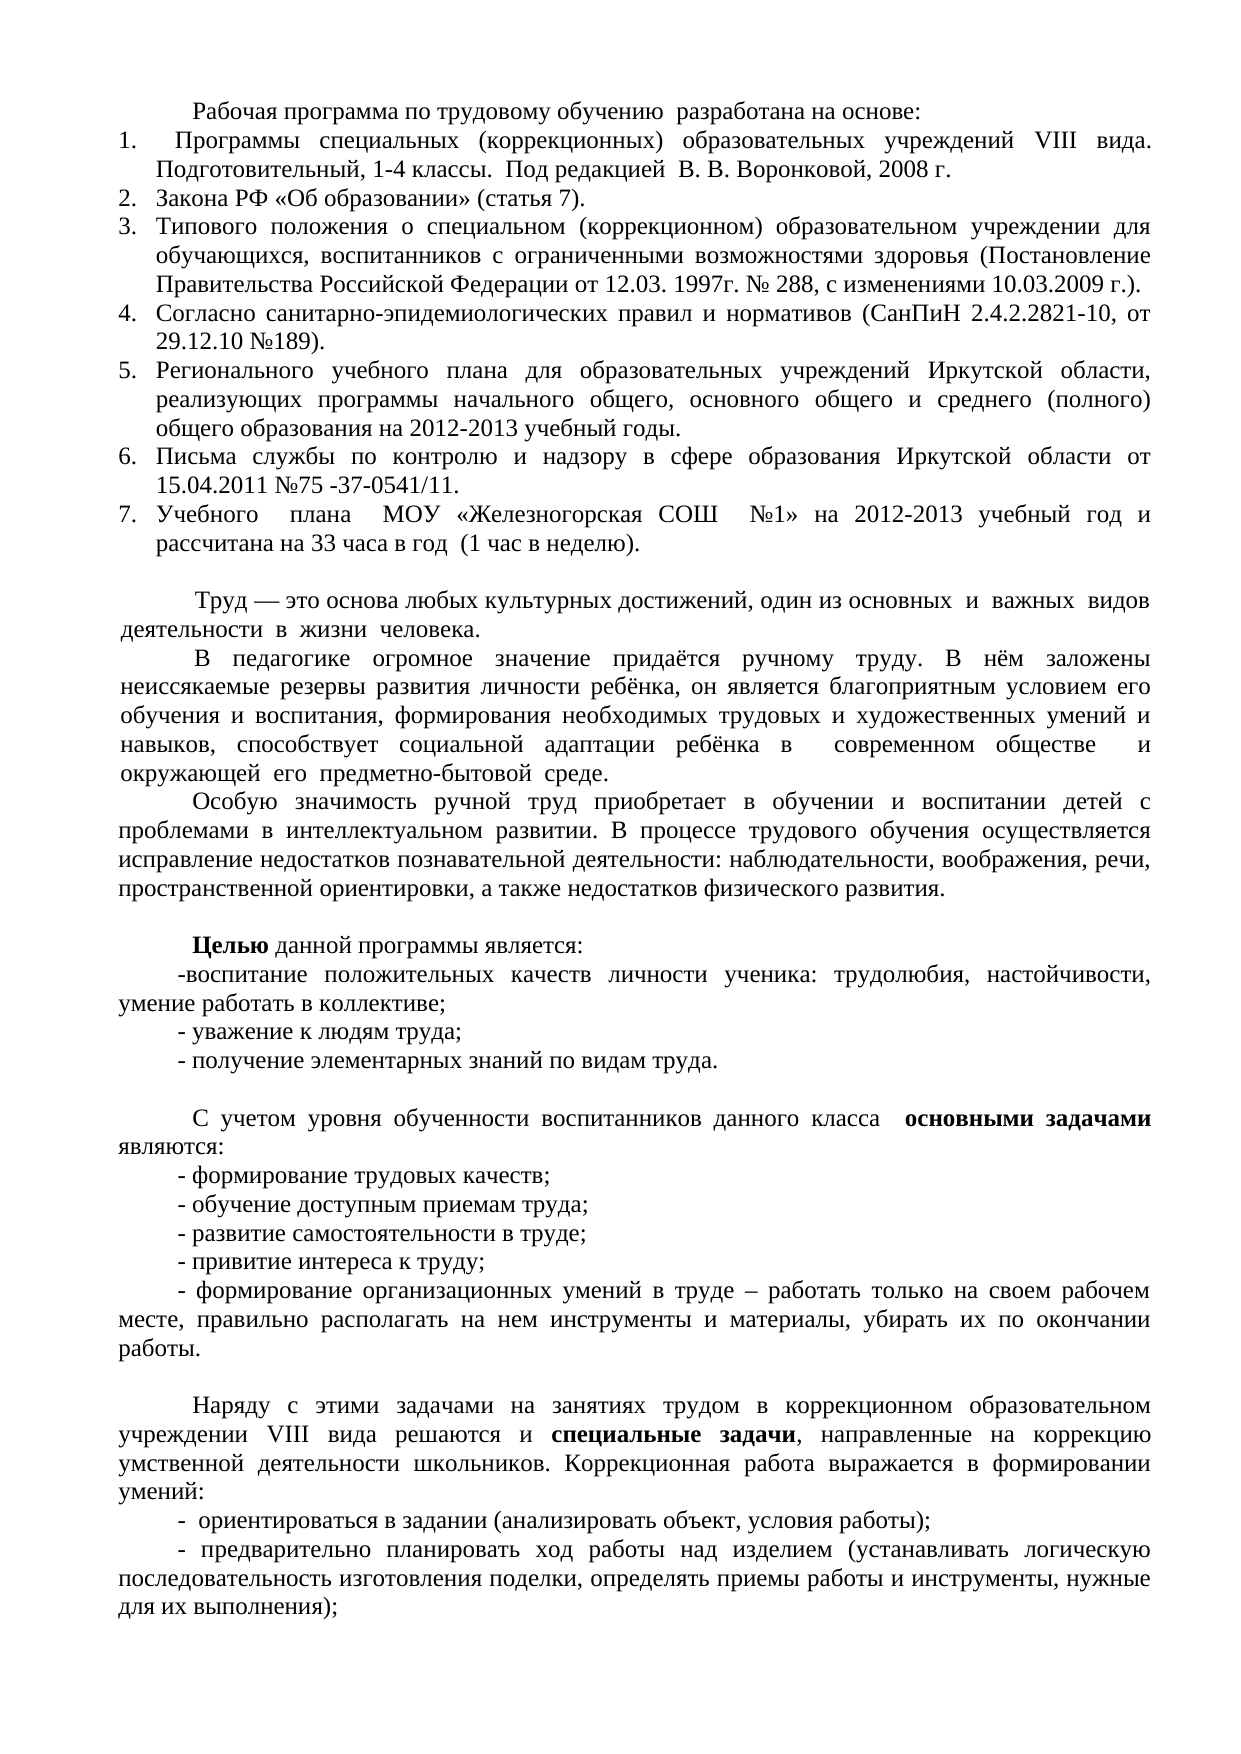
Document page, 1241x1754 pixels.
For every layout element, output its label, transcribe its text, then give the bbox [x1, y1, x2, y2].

list Учебного плана МОУ «Железногорская СОШ №1» на 2012-2013 учебный год и рассчитана на 33 часа в год (1 час в неделю). [118, 499, 1152, 556]
text С учетом уровня обученности воспитанников данного класса основными задачами являются: [118, 1103, 1152, 1160]
list Типового положения о специальном (коррекционном) образовательном учреждении для обучающихся, воспитанников с ограниченными возможностями здоровья (Постановление Правительства Российской Федерации от 12.03. 1997г. № 288, с изменениями 10.03.2009 г.). [118, 211, 1152, 298]
list Программы специальных (коррекционных) образовательных учреждений VIII вида. Подготовительный, 1-4 классы. Под редакцией В. В. Воронковой, 2008 г. [118, 125, 1152, 183]
list Письма службы по контролю и надзору в сфере образования Иркутской области от 15.04.2011 №75 -37-0541/11. [118, 441, 1152, 499]
text - формирование организационных умений в труде – работать только на своем рабочем месте, правильно располагать на нем инструменты и материалы, убирать их по окончании работы. [118, 1275, 1152, 1361]
text В педагогике огромное значение придаётся ручному труду. В нём заложены неиссякаемые резервы развития личности ребёнка, он является благоприятным условием его обучения и воспитания, формирования необходимых трудовых и художественных умений и навыков, способствует социальной адаптации ребёнка в современном обществе и окружающей его предметно-бытовой среде. [120, 643, 1152, 786]
text Рабочая программа по трудовому обучению разработана на основе: [118, 96, 1152, 125]
text - уважение к людям труда; [118, 1016, 1152, 1045]
text - получение элементарных знаний по видам труда. [118, 1045, 1152, 1074]
text Наряду с этими задачами на занятиях трудом в коррекционном образовательном учреждении VIII вида решаются и специальные задачи, направленные на коррекцию умственной деятельности школьников. Коррекционная работа выражается в формировании умений: [118, 1390, 1152, 1505]
list Согласно санитарно-эпидемиологических правил и нормативов (СанПиН 2.4.2.2821-10, от 29.12.10 №189). [118, 298, 1152, 355]
text - обучение доступным приемам труда; [118, 1189, 1152, 1218]
text Особую значимость ручной труд приобретает в обучении и воспитании детей с проблемами в интеллектуальном развитии. В процессе трудового обучения осуществляется исправление недостатков познавательной деятельности: наблюдательности, воображения, речи, пространственной ориентировки, а также недостатков физического развития. [118, 786, 1152, 901]
text - ориентироваться в задании (анализировать объект, условия работы); [118, 1505, 1152, 1534]
text Труд — это основа любых культурных достижений, один из основных и важных видов деятельности в жизни человека. [121, 585, 1151, 643]
text - предварительно планировать ход работы над изделием (устанавливать логическую последовательность изготовления поделки, определять приемы работы и инструменты, нужные для их выполнения); [118, 1534, 1152, 1620]
text Целью данной программы является: [118, 930, 1152, 959]
text - привитие интереса к труду; [118, 1246, 1152, 1275]
text -воспитание положительных качеств личности ученика: трудолюбия, настойчивости, умение работать в коллективе; [118, 959, 1152, 1016]
text - формирование трудовых качеств; [118, 1160, 1152, 1189]
list Регионального учебного плана для образовательных учреждений Иркутской области, реализующих программы начального общего, основного общего и среднего (полного) общего образования на 2012-2013 учебный годы. [118, 355, 1152, 441]
text - развитие самостоятельности в труде; [118, 1218, 1152, 1246]
list Закона РФ «Об образовании» (статья 7). [118, 183, 1152, 211]
